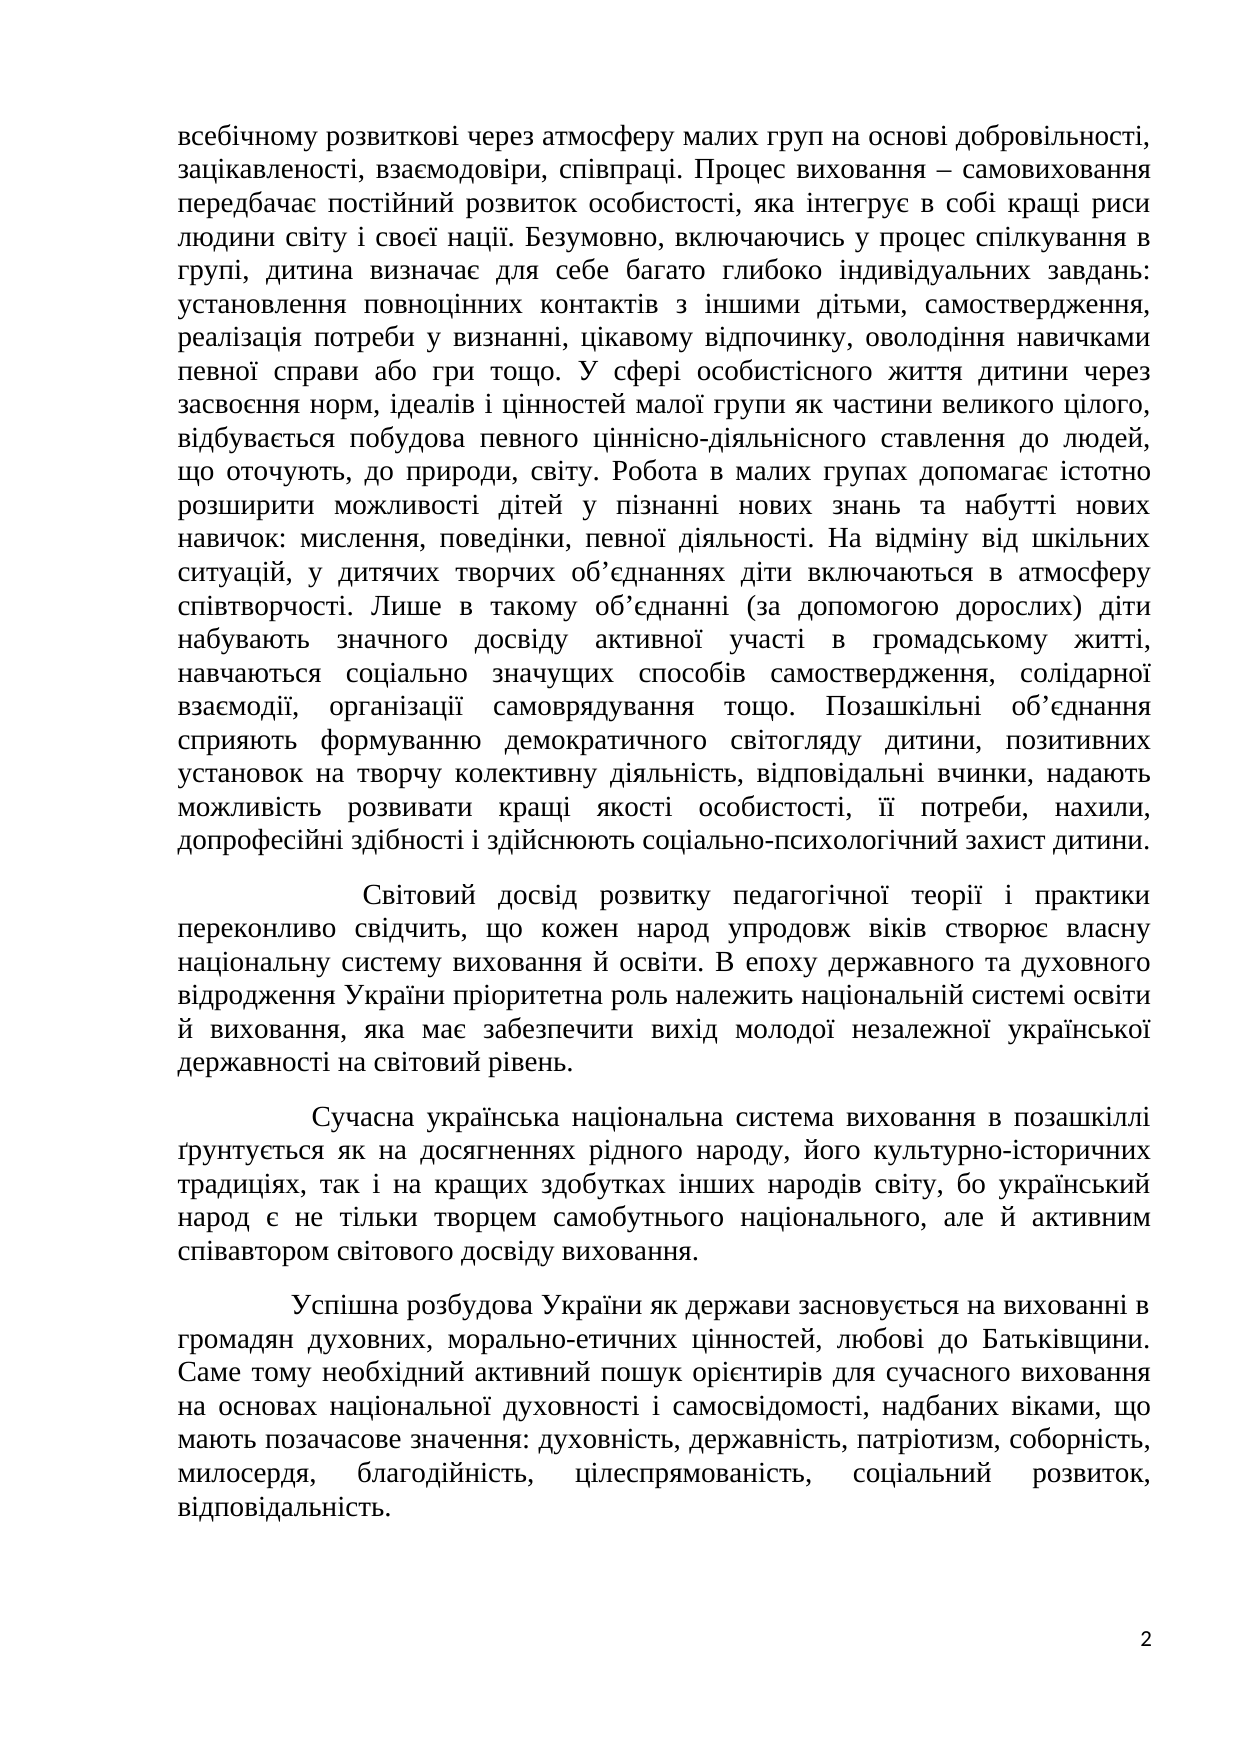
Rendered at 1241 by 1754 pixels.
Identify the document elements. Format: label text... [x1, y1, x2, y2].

text Світовий досвід розвитку педагогічної теорії і практики переконливо свідчить, що кожен народ упродовж віків створює власну національну систему виховання й освіти. В епоху державного та духовного відродження України пріоритетна роль належить національній системі освіти й виховання, яка має забезпечити вихід молодої незалежної української державності на світовий рівень. [177, 877, 1152, 1078]
text Успішна розбудова України як держави засновується на вихованні в громадян духовних, морально-етичних цінностей, любові до Батьківщини. Саме тому необхідний активний пошук орієнтирів для сучасного виховання на основах національної духовності і самосвідомості, надбаних віками, що мають позачасове значення: духовність, державність, патріотизм, соборність, милосердя, благодійність, цілеспрямованість, соціальний розвиток, відповідальність. [177, 1287, 1152, 1522]
text Сучасна українська національна система виховання в позашкіллі ґрунтується як на досягненнях рідного народу, його культурно-історичних традиціях, так і на кращих здобутках інших народів світу, бо український народ є не тільки творцем самобутнього національного, але й активним співавтором світового досвіду виховання. [177, 1099, 1152, 1267]
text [177, 118, 1152, 856]
